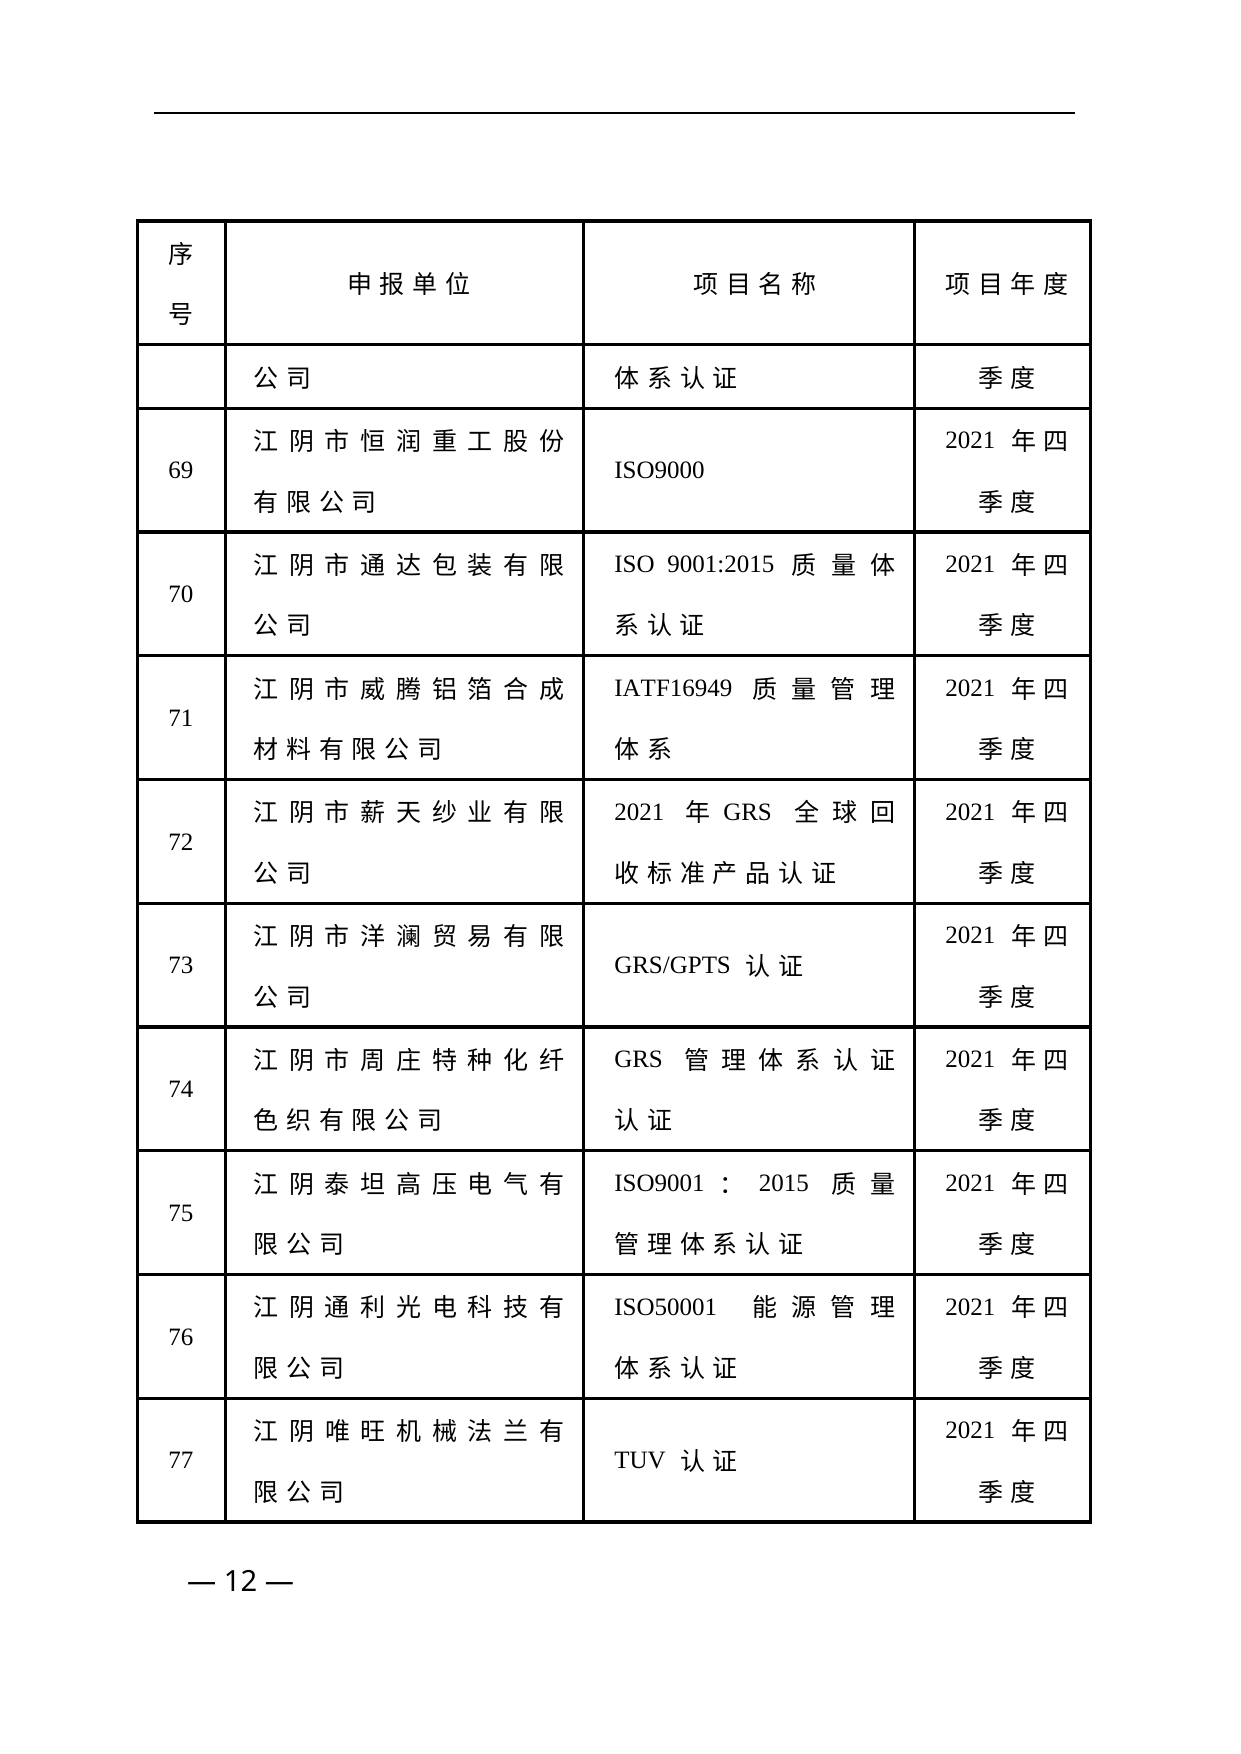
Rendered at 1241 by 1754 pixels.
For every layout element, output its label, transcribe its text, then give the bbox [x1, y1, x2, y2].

table_cell 2021年四季度 [916, 657, 1089, 778]
table_cell 73 [139, 905, 224, 1025]
table_header 项目名称 [585, 223, 913, 343]
table_cell 江阴市周庄特种化纤色织有限公司 [227, 1029, 582, 1149]
table_cell 江阴市国祥锻造有限公司 [227, 346, 582, 407]
table_cell ISO9000 [585, 410, 913, 530]
table_cell 江阴唯旺机械法兰有限公司 [227, 1400, 582, 1520]
table_cell 2021年四季度 [916, 534, 1089, 654]
table_cell 2021年四季度 [916, 1029, 1089, 1149]
table_cell 2021年四季度 [916, 1152, 1089, 1273]
table_cell ISO9001：2015质量管理体系认证 [585, 1152, 913, 1273]
table_cell TUV认证 [585, 1400, 913, 1520]
table_cell 2021年四季度 [916, 905, 1089, 1025]
table_cell 2021年四季度 [916, 410, 1089, 530]
table_cell 江阴市恒润重工股份有限公司 [227, 410, 582, 530]
table_cell 76 [139, 1276, 224, 1397]
table_cell 2021年GRS全球回收标准产品认证 [585, 781, 913, 902]
table_cell GRS管理体系认证认证 [585, 1029, 913, 1149]
table_cell 69 [139, 410, 224, 530]
table_cell 77 [139, 1400, 224, 1520]
table_cell 72 [139, 781, 224, 902]
table_header 申报单位 [227, 223, 582, 343]
table_cell 2021年四季度 [916, 781, 1089, 902]
table_cell 江阴市薪天纱业有限公司 [227, 781, 582, 902]
table_cell 70 [139, 534, 224, 654]
table_cell 2021年四季度 [916, 1400, 1089, 1520]
table_cell 江阴市威腾铝箔合成材料有限公司 [227, 657, 582, 778]
table_header 项目年度 [916, 223, 1089, 343]
table_cell ISO14001环境管理体系认证 [585, 346, 913, 407]
table_header 序号 [139, 223, 224, 343]
table_cell 江阴市洋澜贸易有限公司 [227, 905, 582, 1025]
table_cell ISO50001能源管理体系认证 [585, 1276, 913, 1397]
table_cell IATF16949质量管理体系 [585, 657, 913, 778]
table_cell 江阴市通达包装有限公司 [227, 534, 582, 654]
table_cell ISO 9001:2015质量体系认证 [585, 534, 913, 654]
table_cell 68 [139, 346, 224, 407]
table_cell 江阴通利光电科技有限公司 [227, 1276, 582, 1397]
table_cell 2021年四季度 [916, 346, 1089, 407]
table_cell 2021年四季度 [916, 1276, 1089, 1397]
table_cell 74 [139, 1029, 224, 1149]
table_cell 江阴泰坦高压电气有限公司 [227, 1152, 582, 1273]
table_cell GRS/GPTS认证 [585, 905, 913, 1025]
table_cell 75 [139, 1152, 224, 1273]
table_cell 71 [139, 657, 224, 778]
